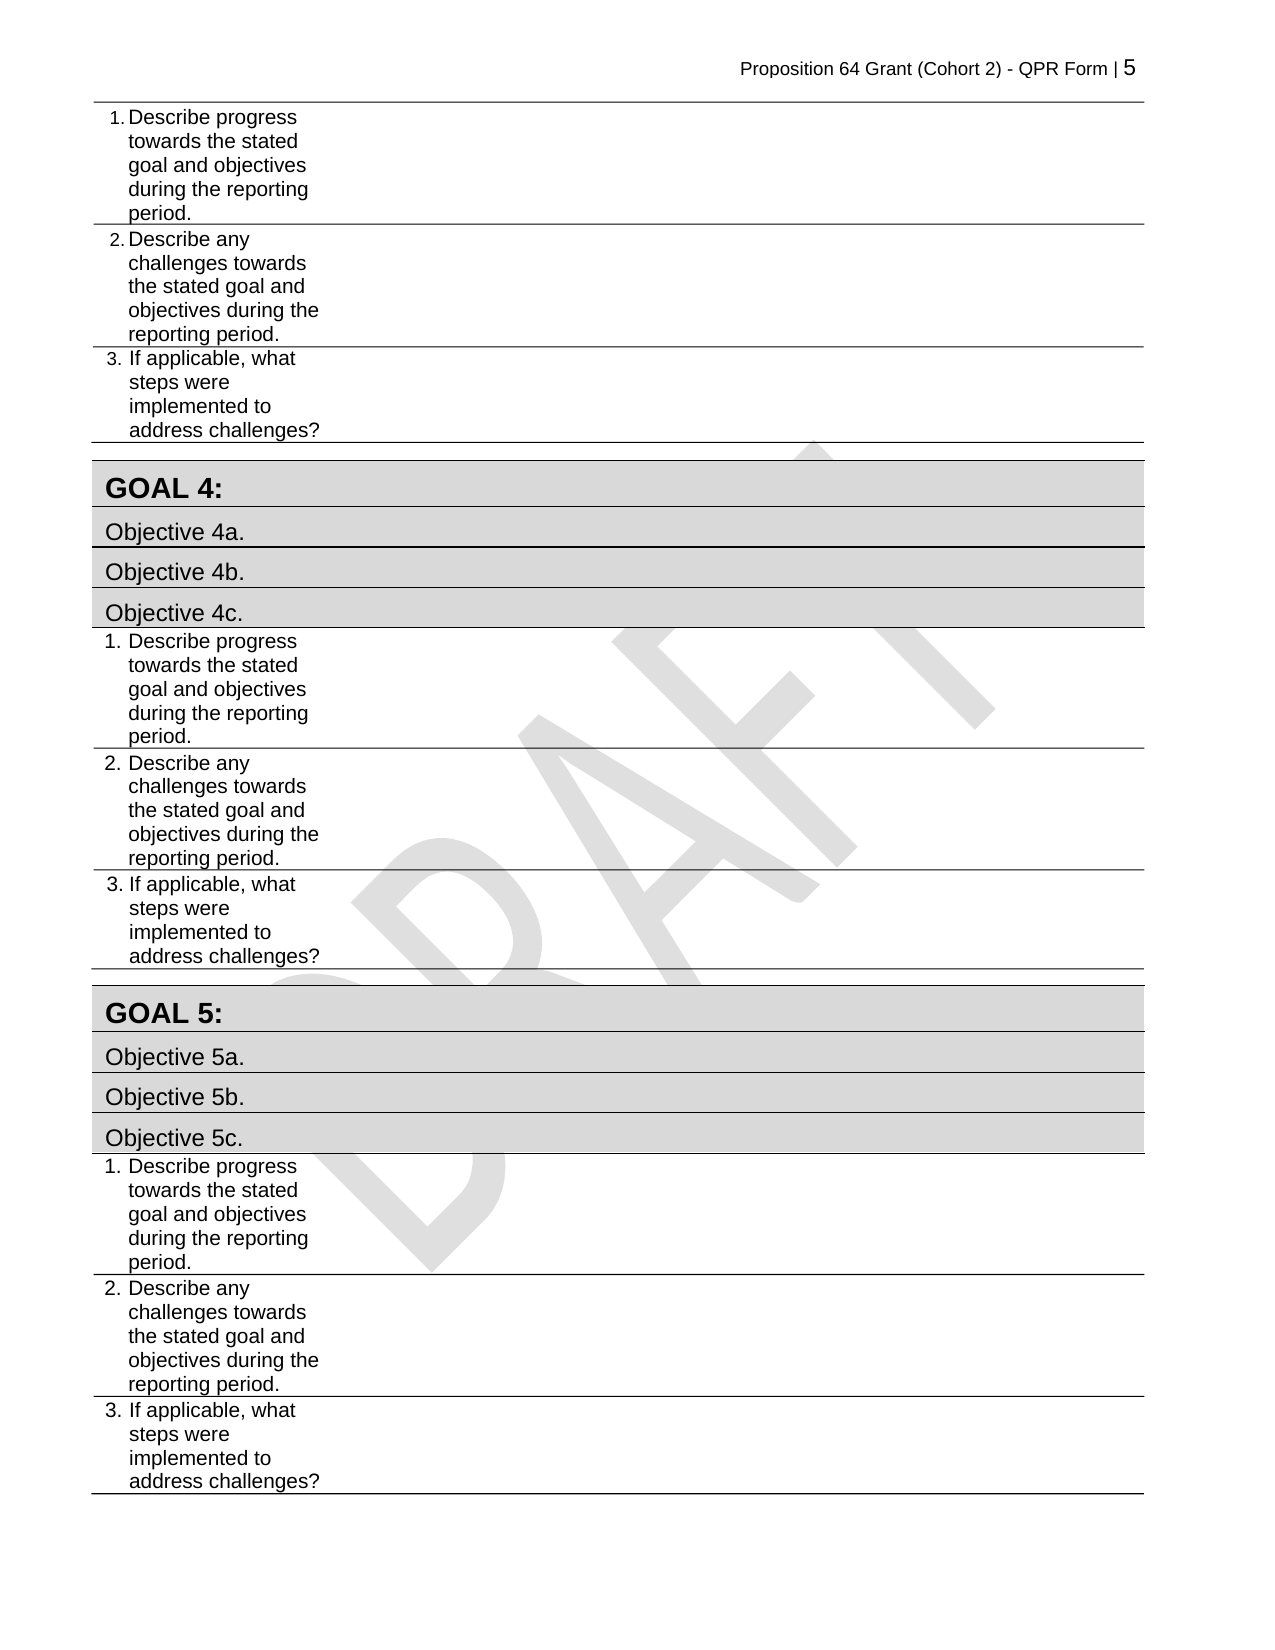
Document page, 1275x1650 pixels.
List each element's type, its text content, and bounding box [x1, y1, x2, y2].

list Describe progress towards the stated goal and objectives during the reporting period. [104, 628, 309, 747]
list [109, 226, 320, 346]
list Describe progress towards the stated goal and objectives during the reporting period. [104, 1154, 309, 1273]
table_cell Objective 5a. [92, 1032, 1144, 1072]
table_cell Objective 4c. [92, 588, 1144, 627]
list If applicable, what steps were implemented to address challenges? [106, 348, 320, 441]
table_cell Objective 4a. [92, 507, 1144, 546]
list Describe any challenges towards the stated goal and objectives during the reporting period. [104, 750, 320, 869]
list If applicable, what steps were implemented to address challenges? [105, 1397, 320, 1493]
list Describe any challenges towards the stated goal and objectives during the reporting period. [104, 1276, 320, 1395]
table_cell Objective 4b. [92, 548, 1144, 587]
table_header GOAL 4: [92, 461, 1144, 506]
list Describe progress towards the stated goal and objectives during the reporting period. [109, 104, 309, 223]
table_cell Objective 5b. [92, 1073, 1144, 1112]
list If applicable, what steps were implemented to address challenges? [106, 872, 320, 968]
table_cell Objective 5c. [92, 1113, 1144, 1152]
table_header GOAL 5: [92, 986, 1144, 1031]
